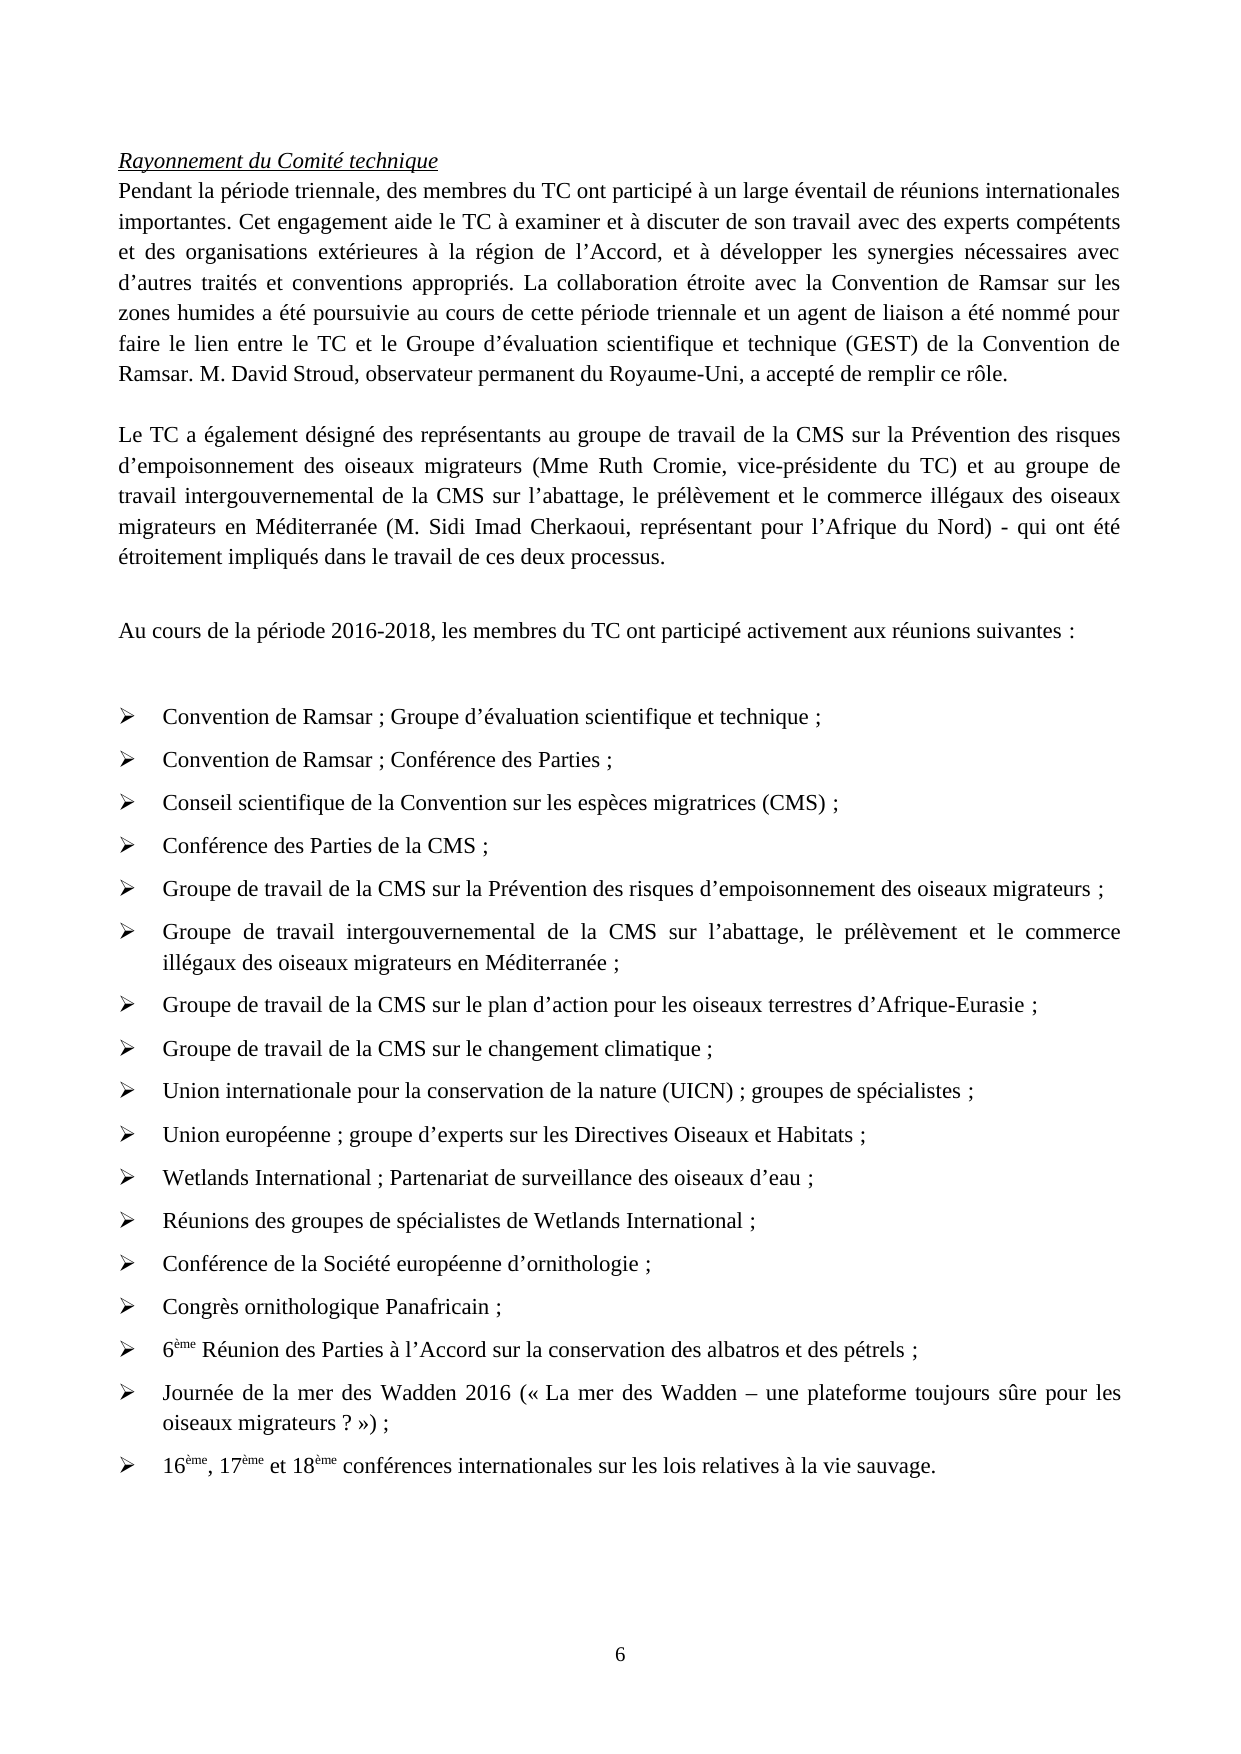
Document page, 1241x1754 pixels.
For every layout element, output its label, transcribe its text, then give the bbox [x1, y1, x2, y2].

list Réunions des groupes de spécialistes de Wetlands International ; [118, 1207, 1122, 1233]
text Pendant la période triennale, des membres du TC ont participé à un large éventail de réunions internationales importantes. Cet engagement aide le TC à examiner et à discuter de son travail avec des experts compétents et des organisations extérieures à la région de l’Accord, et à développer les synergies nécessaires avec d’autres traités et conventions appropriés. La collaboration étroite avec la Convention de Ramsar sur les zones humides a été poursuivie au cours de cette période triennale et un agent de liaison a été nommé pour faire le lien entre le TC et le Groupe d’évaluation scientifique et technique (GEST) de la Convention de Ramsar. M. David Stroud, observateur permanent du Royaume-Uni, a accepté de remplir ce rôle. [118, 177, 1122, 387]
subtitle Rayonnement du Comité technique [118, 147, 1122, 173]
list Groupe de travail de la CMS sur le plan d’action pour les oiseaux terrestres d’Afrique-Eurasie ; [118, 992, 1122, 1018]
list Congrès ornithologique Panafricain ; [118, 1293, 1122, 1319]
list Union internationale pour la conservation de la nature (UICN) ; groupes de spécialistes ; [118, 1078, 1122, 1104]
list Conseil scientifique de la Convention sur les espèces migratrices (CMS) ; [118, 789, 1122, 815]
list Union européenne ; groupe d’experts sur les Directives Oiseaux et Habitats ; [118, 1121, 1122, 1147]
list 16ème, 17ème et 18ème conférences internationales sur les lois relatives à la vie sauvage. [118, 1452, 1122, 1479]
list Journée de la mer des Wadden 2016 (« La mer des Wadden – une plateforme toujours sûre pour les oiseaux migrateurs ? ») ; [118, 1379, 1122, 1436]
list Groupe de travail de la CMS sur le changement climatique ; [118, 1034, 1122, 1061]
list Groupe de travail de la CMS sur la Prévention des risques d’empoisonnement des oiseaux migrateurs ; [118, 875, 1122, 901]
list Wetlands International ; Partenariat de surveillance des oiseaux d’eau ; [118, 1164, 1122, 1190]
list Conférence de la Société européenne d’ornithologie ; [118, 1250, 1122, 1276]
list Groupe de travail intergouvernemental de la CMS sur l’abattage, le prélèvement et le commerce illégaux des oiseaux migrateurs en Méditerranée ; [118, 918, 1122, 975]
list 6ème Réunion des Parties à l’Accord sur la conservation des albatros et des pétrels ; [118, 1336, 1122, 1362]
list Convention de Ramsar ; Groupe d’évaluation scientifique et technique ; [118, 703, 1122, 729]
text Au cours de la période 2016-2018, les membres du TC ont participé activement aux réunions suivantes : [118, 617, 1122, 643]
list Convention de Ramsar ; Conférence des Parties ; [118, 746, 1122, 772]
text Le TC a également désigné des représentants au groupe de travail de la CMS sur la Prévention des risques d’empoisonnement des oiseaux migrateurs (Mme Ruth Cromie, vice-présidente du TC) et au groupe de travail intergouvernemental de la CMS sur l’abattage, le prélèvement et le commerce illégaux des oiseaux migrateurs en Méditerranée (M. Sidi Imad Cherkaoui, représentant pour l’Afrique du Nord) - qui ont été étroitement impliqués dans le travail de ces deux processus. [118, 421, 1122, 570]
list Conférence des Parties de la CMS ; [118, 832, 1122, 858]
